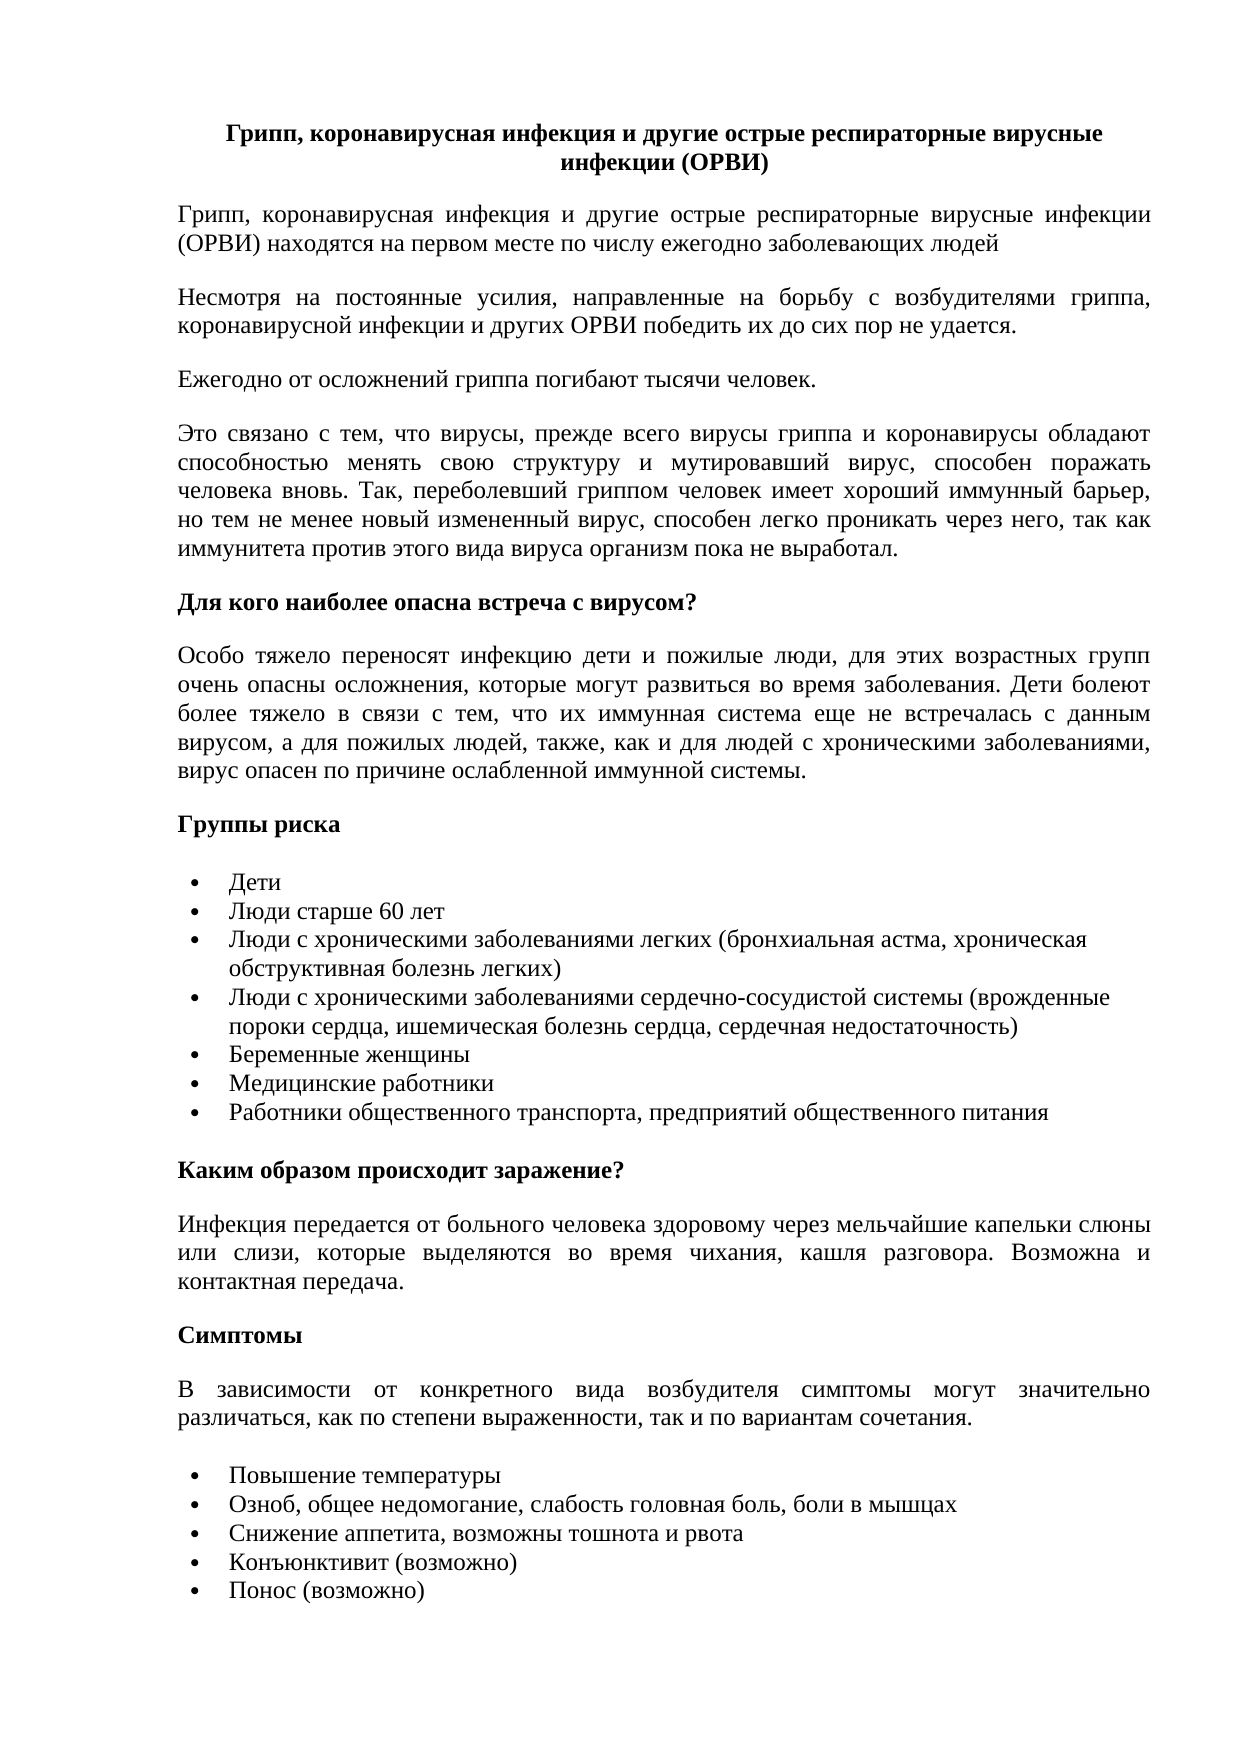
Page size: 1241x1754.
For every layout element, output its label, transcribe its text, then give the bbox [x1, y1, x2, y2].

list Люди старше 60 лет [191, 896, 1152, 924]
text Это связано с тем, что вирусы, прежде всего вирусы гриппа и коронавирусы обладают способностью менять свою структуру и мутировавший вирус, способен поражать человека вновь. Так, переболевший гриппом человек имеет хороший иммунный барьер, но тем не менее новый измененный вирус, способен легко проникать через него, так как иммунитета против этого вида вируса организм пока не выработал. [177, 418, 1152, 562]
list Повышение температуры [191, 1460, 1152, 1489]
list Беременные женщины [191, 1039, 1152, 1068]
text Группы риска [177, 809, 1152, 838]
text Ежегодно от осложнений гриппа погибают тысячи человек. [177, 364, 1152, 393]
list Дети [191, 867, 1152, 896]
text Особо тяжело переносят инфекцию дети и пожилые люди, для этих возрастных групп очень опасны осложнения, которые могут развиться во время заболевания. Дети болеют более тяжело в связи с тем, что их иммунная система еще не встречалась с данным вирусом, а для пожилых людей, также, как и для людей с хроническими заболеваниями, вирус опасен по причине ослабленной иммунной системы. [177, 640, 1152, 784]
text Грипп, коронавирусная инфекция и другие острые респираторные вирусные инфекции (ОРВИ) находятся на первом месте по числу ежегодно заболевающих людей [177, 199, 1152, 257]
text Для кого наиболее опасна встреча с вирусом? [177, 587, 1152, 615]
list Понос (возможно) [191, 1575, 1152, 1604]
list Люди с хроническими заболеваниями легких (бронхиальная астма, хроническая обструктивная болезнь легких) [191, 924, 1152, 982]
text Несмотря на постоянные усилия, направленные на борьбу с возбудителями гриппа, коронавирусной инфекции и других ОРВИ победить их до сих пор не удается. [177, 282, 1152, 339]
text Каким образом происходит заражение? [177, 1155, 1152, 1184]
text Симптомы [177, 1320, 1152, 1349]
text В зависимости от конкретного вида возбудителя симптомы могут значительно различаться, как по степени выраженности, так и по вариантам сочетания. [177, 1374, 1152, 1431]
list Конъюнктивит (возможно) [191, 1547, 1152, 1575]
list Люди с хроническими заболеваниями сердечно-сосудистой системы (врожденные пороки сердца, ишемическая болезнь сердца, сердечная недостаточность) [191, 982, 1152, 1039]
list Медицинские работники [191, 1068, 1152, 1097]
list Озноб, общее недомогание, слабость головная боль, боли в мышцах [191, 1489, 1152, 1518]
list Снижение аппетита, возможны тошнота и рвота [191, 1518, 1152, 1547]
text Грипп, коронавирусная инфекция и другие острые респираторные вирусные инфекции (ОРВИ) [177, 118, 1152, 176]
list Работники общественного транспорта, предприятий общественного питания [191, 1097, 1152, 1126]
text Инфекция передается от больного человека здоровому через мельчайшие капельки слюны или слизи, которые выделяются во время чихания, кашля разговора. Возможна и контактная передача. [177, 1209, 1152, 1295]
